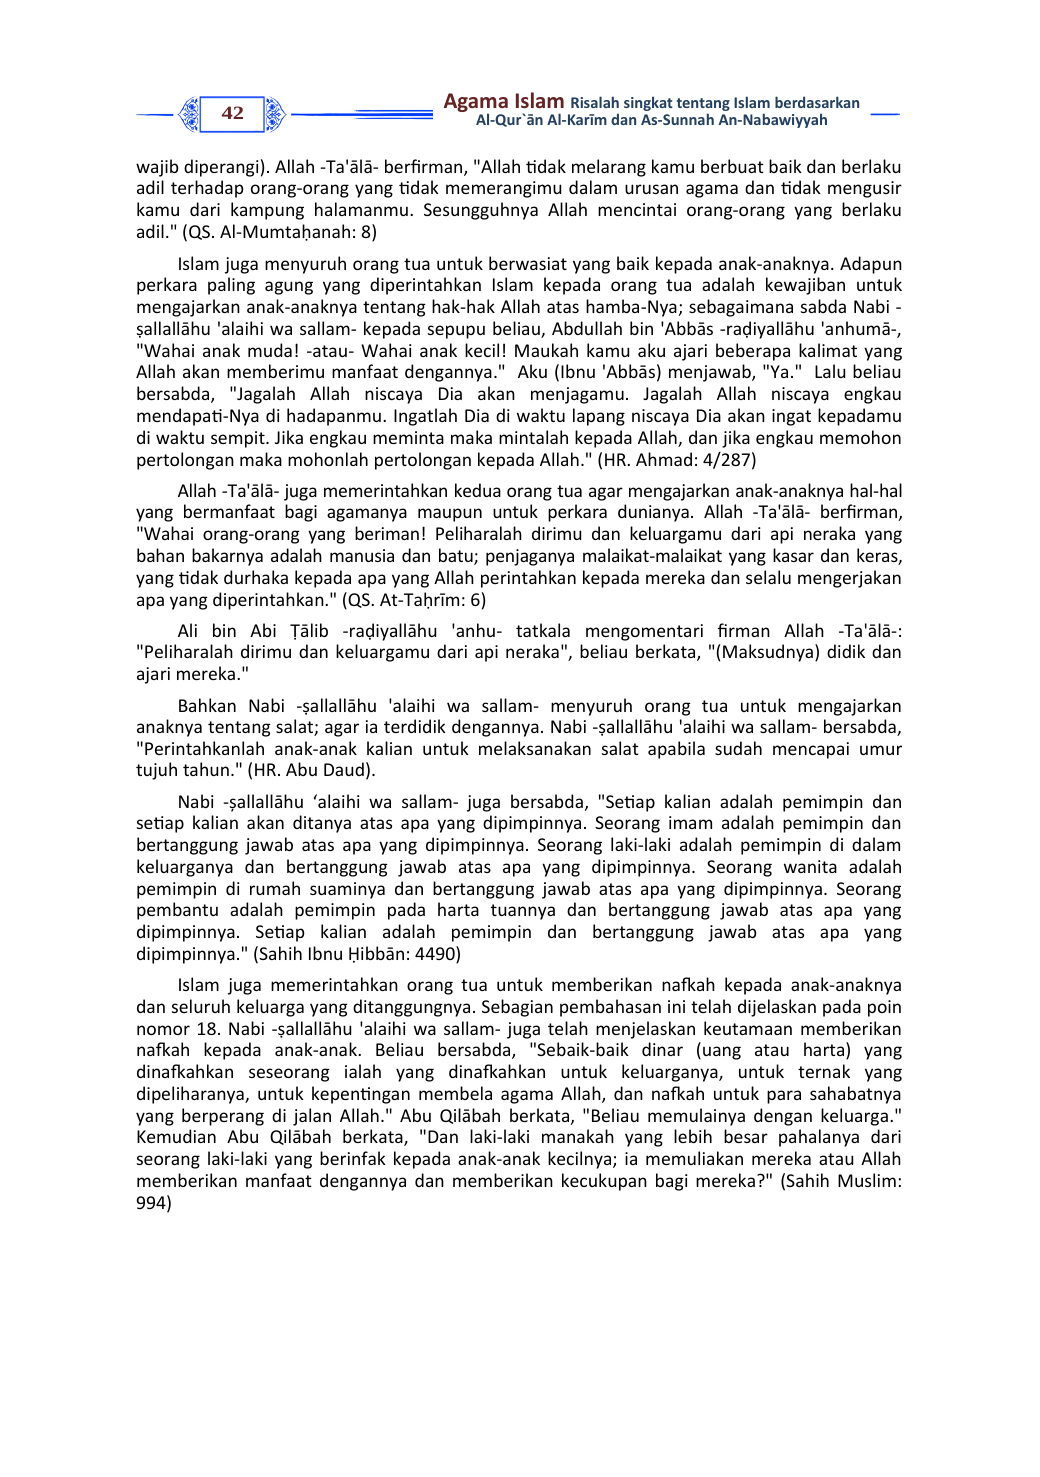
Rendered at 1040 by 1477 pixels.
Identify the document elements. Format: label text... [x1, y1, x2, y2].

subtitle Islam juga menyuruh orang tua untuk berwasiat yang baik kepada anak-anaknya. Adapun perkara paling agung yang diperintahkan Islam kepada orang tua adalah kewajiban untuk mengajarkan anak-anaknya tentang hak-hak Allah atas hamba-Nya; sebagaimana sabda Nabi -ṣallallāhu 'alaihi wa sallam- kepada sepupu beliau, Abdullah bin 'Abbās -raḍiyallāhu 'anhumā-, "Wahai anak muda! -atau- Wahai anak kecil! Maukah kamu aku ajari beberapa kalimat yang Allah akan memberimu manfaat dengannya." Aku (Ibnu 'Abbās) menjawab, "Ya." Lalu beliau bersabda, "Jagalah Allah niscaya Dia akan menjagamu. Jagalah Allah niscaya engkau mendapati-Nya di hadapanmu. Ingatlah Dia di waktu lapang niscaya Dia akan ingat kepadamu di waktu sempit. Jika engkau meminta maka mintalah kepada Allah, dan jika engkau memohon pertolongan maka mohonlah pertolongan kepada Allah." (HR. Ahmad: 4/287) [136, 253, 903, 471]
subtitle Allah -Ta'ālā- juga memerintahkan kedua orang tua agar mengajarkan anak-anaknya hal-hal yang bermanfaat bagi agamanya maupun untuk perkara dunianya. Allah -Ta'ālā- berfirman, "Wahai orang-orang yang beriman! Peliharalah dirimu dan keluargamu dari api neraka yang bahan bakarnya adalah manusia dan batu; penjaganya malaikat-malaikat yang kasar dan keras, yang tidak durhaka kepada apa yang Allah perintahkan kepada mereka dan selalu mengerjakan apa yang diperintahkan." (QS. At-Taḥrīm: 6) [136, 480, 903, 611]
subtitle Nabi -șallallāhu ‘alaihi wa sallam- juga bersabda, "Setiap kalian adalah pemimpin dan setiap kalian akan ditanya atas apa yang dipimpinnya. Seorang imam adalah pemimpin dan bertanggung jawab atas apa yang dipimpinnya. Seorang laki-laki adalah pemimpin di dalam keluarganya dan bertanggung jawab atas apa yang dipimpinnya. Seorang wanita adalah pemimpin di rumah suaminya dan bertanggung jawab atas apa yang dipimpinnya. Seorang pembantu adalah pemimpin pada harta tuannya dan bertanggung jawab atas apa yang dipimpinnya. Setiap kalian adalah pemimpin dan bertanggung jawab atas apa yang dipimpinnya." (Sahih Ibnu Ḥibbān: 4490) [136, 791, 903, 965]
picture [871, 98, 913, 127]
subtitle Islam juga memerintahkan orang tua untuk memberikan nafkah kepada anak-anaknya dan seluruh keluarga yang ditanggungnya. Sebagian pembahasan ini telah dijelaskan pada poin nomor 18. Nabi -ṣallallāhu 'alaihi wa sallam- juga telah menjelaskan keutamaan memberikan nafkah kepada anak-anak. Beliau bersabda, "Sebaik-baik dinar (uang atau harta) yang dinafkahkan seseorang ialah yang dinafkahkan untuk keluarganya, untuk ternak yang dipeliharanya, untuk kepentingan membela agama Allah, dan nafkah untuk para sahabatnya yang berperang di jalan Allah." Abu Qilābah berkata, "Beliau memulainya dengan keluarga." Kemudian Abu Qilābah berkata, "Dan laki-laki manakah yang lebih besar pahalanya dari seorang laki-laki yang berinfak kepada anak-anak kecilnya; ia memuliakan mereka atau Allah memberikan manfaat dengannya dan memberikan kecukupan bagi mereka?" (Sahih Muslim: 994) [136, 974, 903, 1214]
subtitle Bahkan Nabi -ṣallallāhu 'alaihi wa sallam- menyuruh orang tua untuk mengajarkan anaknya tentang salat; agar ia terdidik dengannya. Nabi -ṣallallāhu 'alaihi wa sallam- bersabda, "Perintahkanlah anak-anak kalian untuk melaksanakan salat apabila sudah mencapai umur tujuh tahun." (HR. Abu Daud). [136, 695, 903, 782]
picture [127, 93, 433, 136]
subtitle Ali bin Abi Ṭālib -raḍiyallāhu 'anhu- tatkala mengomentari firman Allah -Ta'ālā-: "Peliharalah dirimu dan keluargamu dari api neraka", beliau berkata, "(Maksudnya) didik dan ajari mereka." [136, 620, 903, 685]
